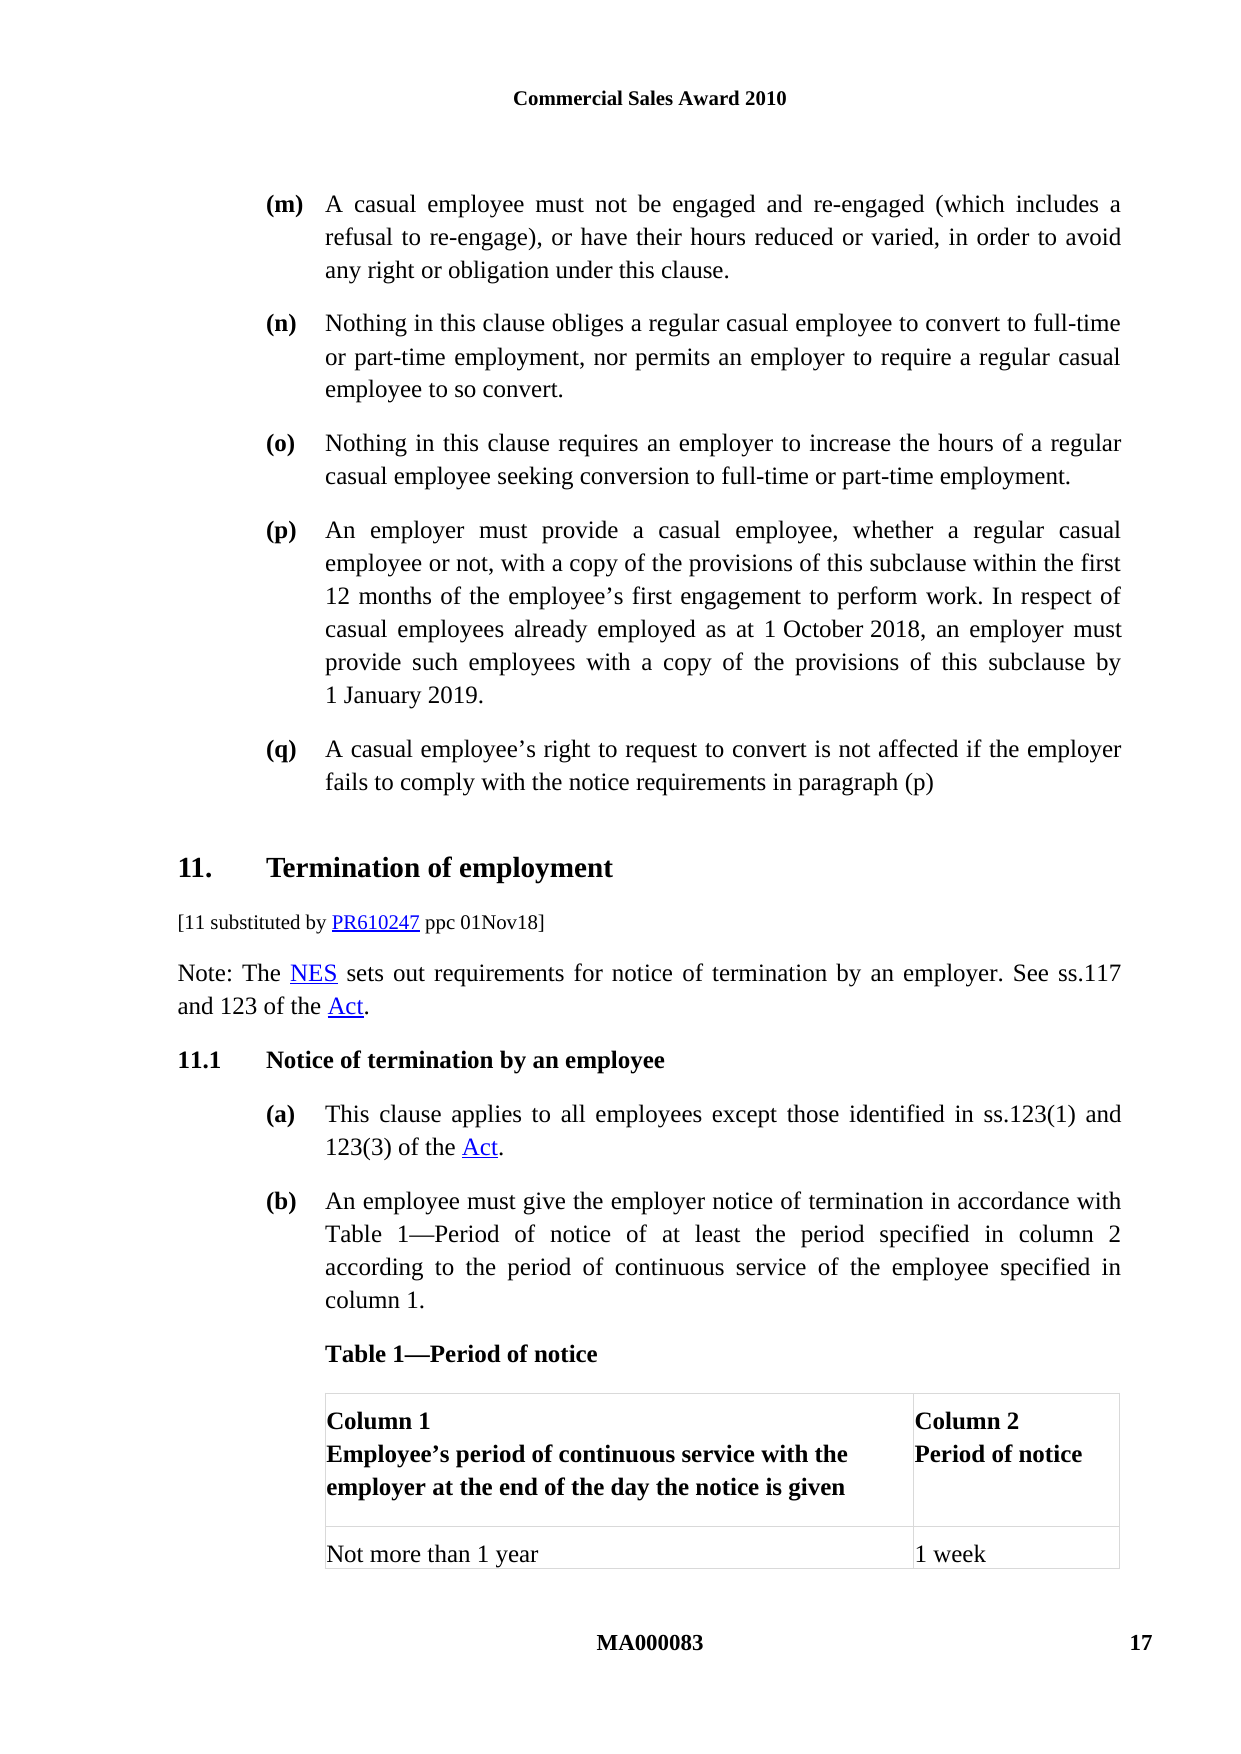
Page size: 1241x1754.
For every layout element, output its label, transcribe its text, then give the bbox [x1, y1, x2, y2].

text Nothing in this clause requires an employer to increase the hours of a regular casual employee seeking conversion to full-time or part-time employment. [266, 428, 1122, 490]
table_cell 1 week [914, 1527, 1119, 1568]
text [11 substituted by PR610247 ppc 01Nov18] [177, 910, 1122, 934]
text Note: The NES sets out requirements for notice of termination by an employer. See ss.117 and 123 of the Act. [177, 958, 1122, 1020]
text This clause applies to all employees except those identified in ss.123(1) and 123(3) of the Act. [266, 1099, 1122, 1161]
text Table 1—Period of notice [325, 1339, 1122, 1367]
text An employee must give the employer notice of termination in accordance with Table 1—Period of notice of at least the period specified in column 2 according to the period of continuous service of the employee specified in column 1. [266, 1186, 1122, 1313]
text Nothing in this clause obliges a regular casual employee to convert to full-time or part-time employment, nor permits an employer to require a regular casual employee to so convert. [266, 308, 1122, 403]
table_cell Not more than 1 year [326, 1527, 913, 1568]
text Notice of termination by an employee [177, 1045, 1122, 1074]
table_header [326, 1394, 913, 1526]
text A casual employee must not be engaged and re-engaged (which includes a refusal to re-engage), or have their hours reduced or varied, in order to avoid any right or obligation under this clause. [266, 189, 1122, 283]
text An employer must provide a casual employee, whether a regular casual employee or not, with a copy of the provisions of this subclause within the first 12 months of the employee’s first engagement to perform work. In respect of casual employees already employed as at 1 October 2018, an employer must provide such employees with a copy of the provisions of this subclause by 1 January 2019. [266, 515, 1122, 709]
table_header Column 2 Period of notice [914, 1394, 1119, 1526]
text Termination of employment [177, 850, 1122, 884]
text A casual employee’s right to request to convert is not affected if the employer fails to comply with the notice requirements in paragraph (p) [266, 734, 1122, 796]
